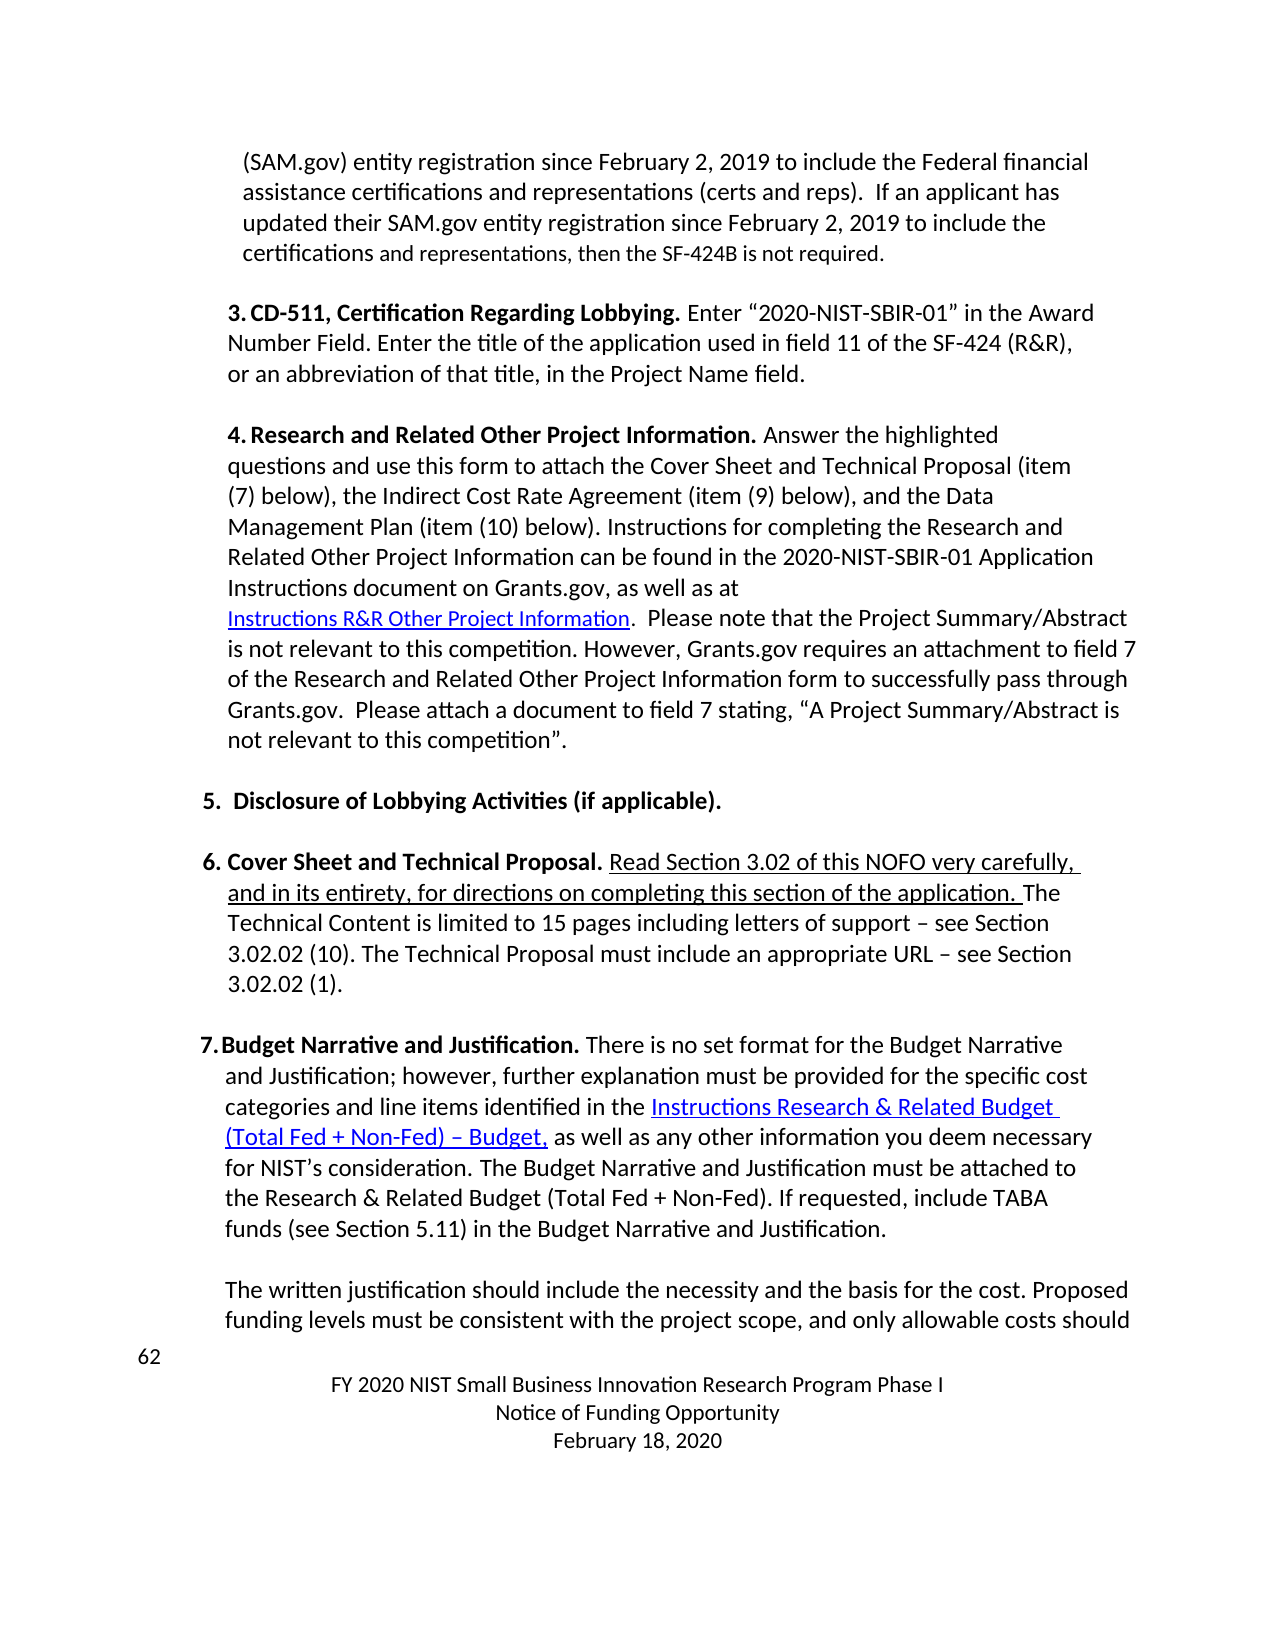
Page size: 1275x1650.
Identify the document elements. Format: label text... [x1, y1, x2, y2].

list CD-511, Certification Regarding Lobbying. Enter “2020-NIST-SBIR-01” in the Award Number Field. Enter the title of the application used in field 11 of the SF-424 (R&R), or an abbreviation of that title, in the Project Name field. [227, 297, 1095, 389]
list Instructions R&R Other Project Information. Please note that the Project Summary/Abstract is not relevant to this competition. However, Grants.gov requires an attachment to field 7 of the Research and Related Other Project Information form to successfully pass through Grants.gov. Please attach a document to field 7 stating, “A Project Summary/Abstract is not relevant to this competition”. [227, 602, 1137, 755]
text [225, 1274, 1137, 1335]
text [242, 146, 1137, 268]
list Research and Related Other Project Information. Answer the highlighted questions and use this form to attach the Cover Sheet and Technical Proposal (item (7) below), the Indirect Cost Rate Agreement (item (9) below), and the Data Management Plan (item (10) below). Instructions for completing the Research and Related Other Project Information can be found in the 2020-NIST-SBIR-01 Application Instructions document on Grants.gov, as well as at [227, 419, 1095, 602]
list Budget Narrative and Justification. There is no set format for the Budget Narrative and Justification; however, further explanation must be provided for the specific cost categories and line items identified in the Instructions Research & Related Budget (Total Fed + Non-Fed) – Budget, as well as any other information you deem necessary for NIST’s consideration. The Budget Narrative and Justification must be attached to the Research & Related Budget (Total Fed + Non-Fed). If requested, include TABA funds (see Section 5.11) in the Budget Narrative and Justification. [200, 1029, 1105, 1243]
list Disclosure of Lobbying Activities (if applicable). [202, 785, 1137, 816]
list Cover Sheet and Technical Proposal. Read Section 3.02 of this NOFO very carefully, and in its entirety, for directions on completing this section of the application. The Technical Content is limited to 15 pages including letters of support – see Section 3.02.02 (10). The Technical Proposal must include an appropriate URL – see Section 3.02.02 (1). [202, 846, 1105, 999]
